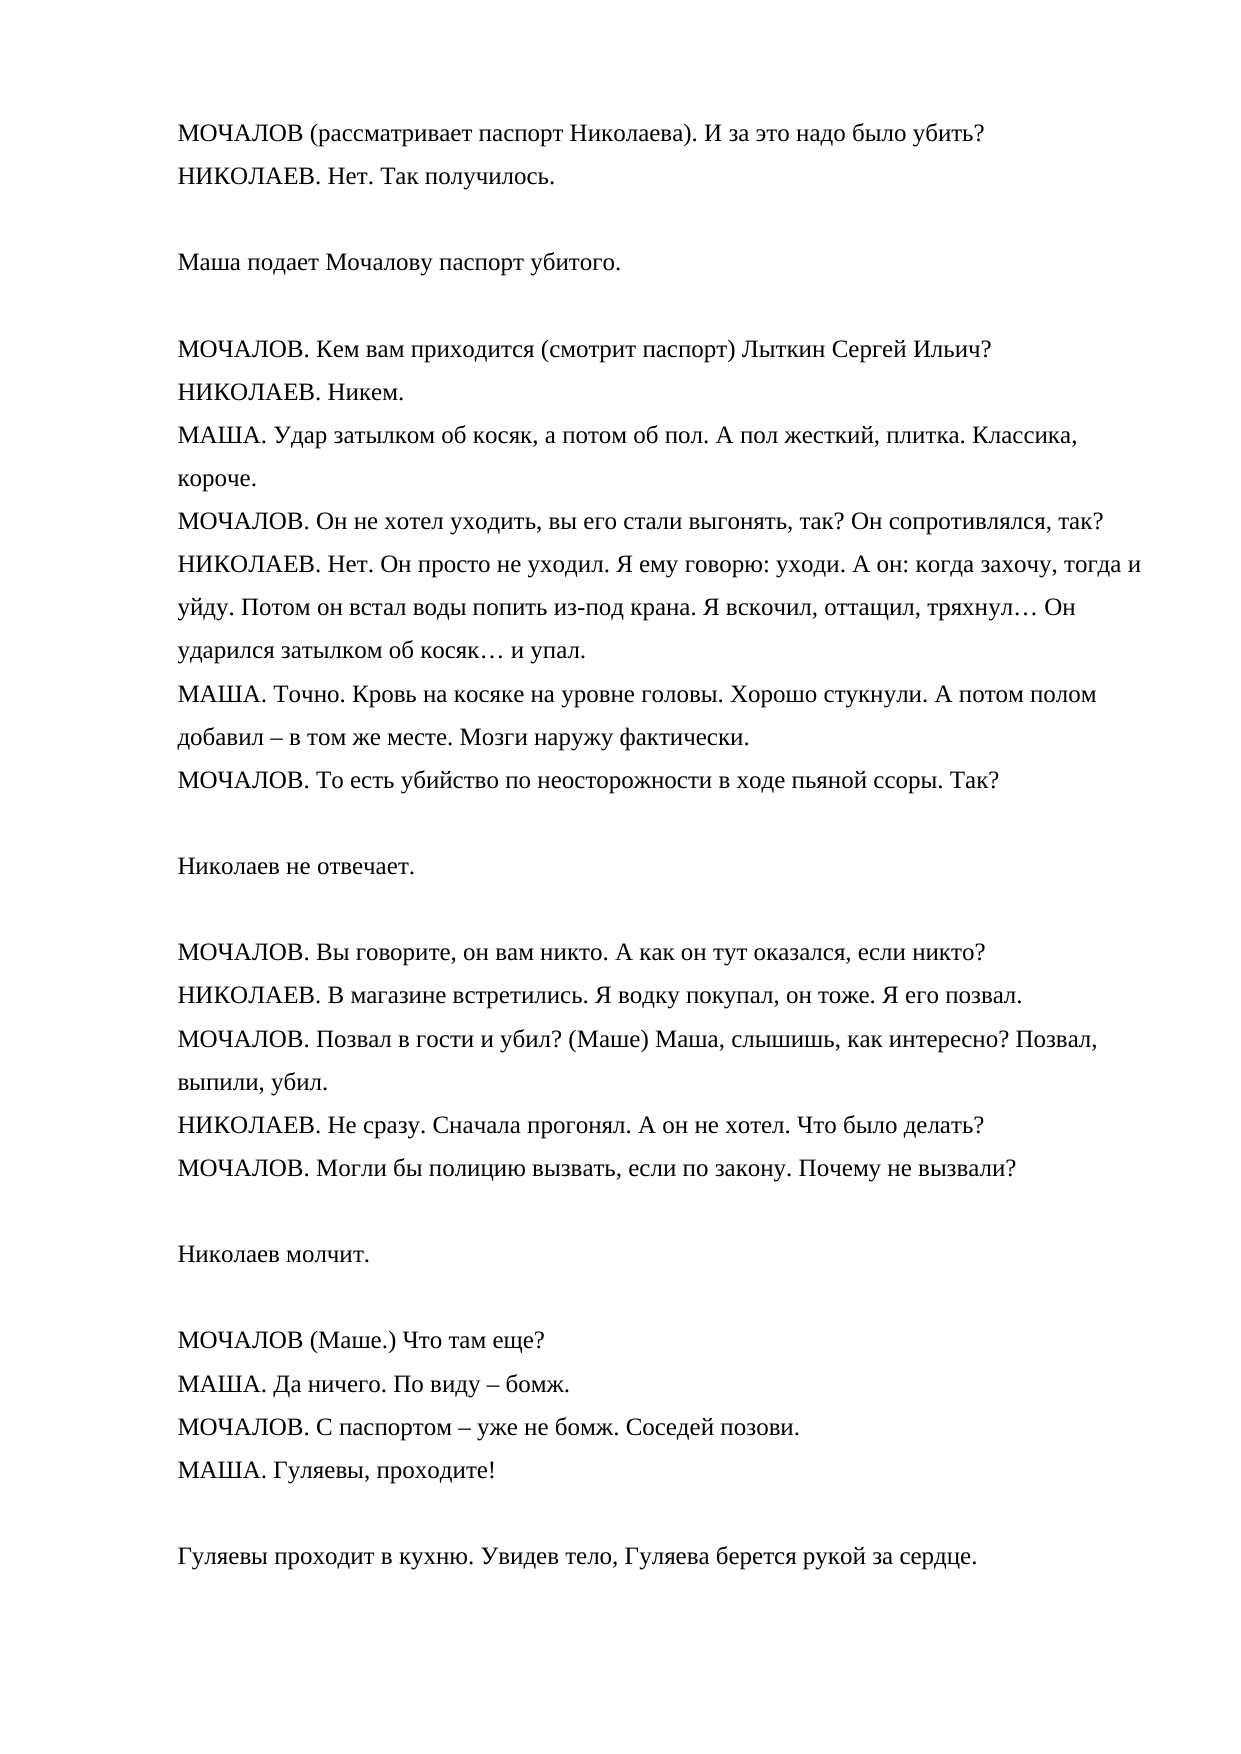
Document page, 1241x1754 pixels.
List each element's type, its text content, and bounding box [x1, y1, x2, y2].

text МОЧАЛОВ. С паспортом – уже не бомж. Соседей позови. [177, 1412, 1152, 1441]
text НИКОЛАЕВ. Нет. Так получилось. [177, 161, 1152, 190]
text НИКОЛАЕВ. Не сразу. Сначала прогонял. А он не хотел. Что было делать? [177, 1110, 1152, 1139]
text Гуляевы проходит в кухню. Увидев тело, Гуляева берется рукой за сердце. [177, 1541, 1152, 1570]
text МАША. Точно. Кровь на косяке на уровне головы. Хорошо стукнули. А потом полом добавил – в том же месте. Мозги наружу фактически. [177, 679, 1152, 751]
text МАША. Да ничего. По виду – бомж. [177, 1369, 1152, 1397]
text МОЧАЛОВ. Вы говорите, он вам никто. А как он тут оказался, если никто? [177, 937, 1152, 966]
text МОЧАЛОВ (рассматривает паспорт Николаева). И за это надо было убить? [177, 118, 1152, 147]
text МОЧАЛОВ. Могли бы полицию вызвать, если по закону. Почему не вызвали? [177, 1153, 1152, 1182]
text Маша подает Мочалову паспорт убитого. [177, 247, 1152, 276]
text НИКОЛАЕВ. Нет. Он просто не уходил. Я ему говорю: уходи. А он: когда захочу, тогда и уйду. Потом он встал воды попить из-под крана. Я вскочил, оттащил, тряхнул… Он ударился затылком об косяк… и упал. [177, 549, 1152, 664]
text Николаев не отвечает. [177, 851, 1152, 880]
text МАША. Гуляевы, проходите! [177, 1455, 1152, 1484]
text МОЧАЛОВ. То есть убийство по неосторожности в ходе пьяной ссоры. Так? [177, 765, 1152, 794]
text МАША. Удар затылком об косяк, а потом об пол. А пол жесткий, плитка. Классика, короче. [177, 420, 1152, 492]
text Николаев молчит. [177, 1239, 1152, 1268]
text МОЧАЛОВ. Позвал в гости и убил? (Маше) Маша, слышишь, как интересно? Позвал, выпили, убил. [177, 1024, 1152, 1096]
text НИКОЛАЕВ. В магазине встретились. Я водку покупал, он тоже. Я его позвал. [177, 981, 1152, 1009]
text МОЧАЛОВ. Кем вам приходится (смотрит паспорт) Лыткин Сергей Ильич? [177, 334, 1152, 362]
text НИКОЛАЕВ. Никем. [177, 377, 1152, 406]
text МОЧАЛОВ (Маше.) Что там еще? [177, 1326, 1152, 1354]
text МОЧАЛОВ. Он не хотел уходить, вы его стали выгонять, так? Он сопротивлялся, так? [177, 506, 1152, 535]
